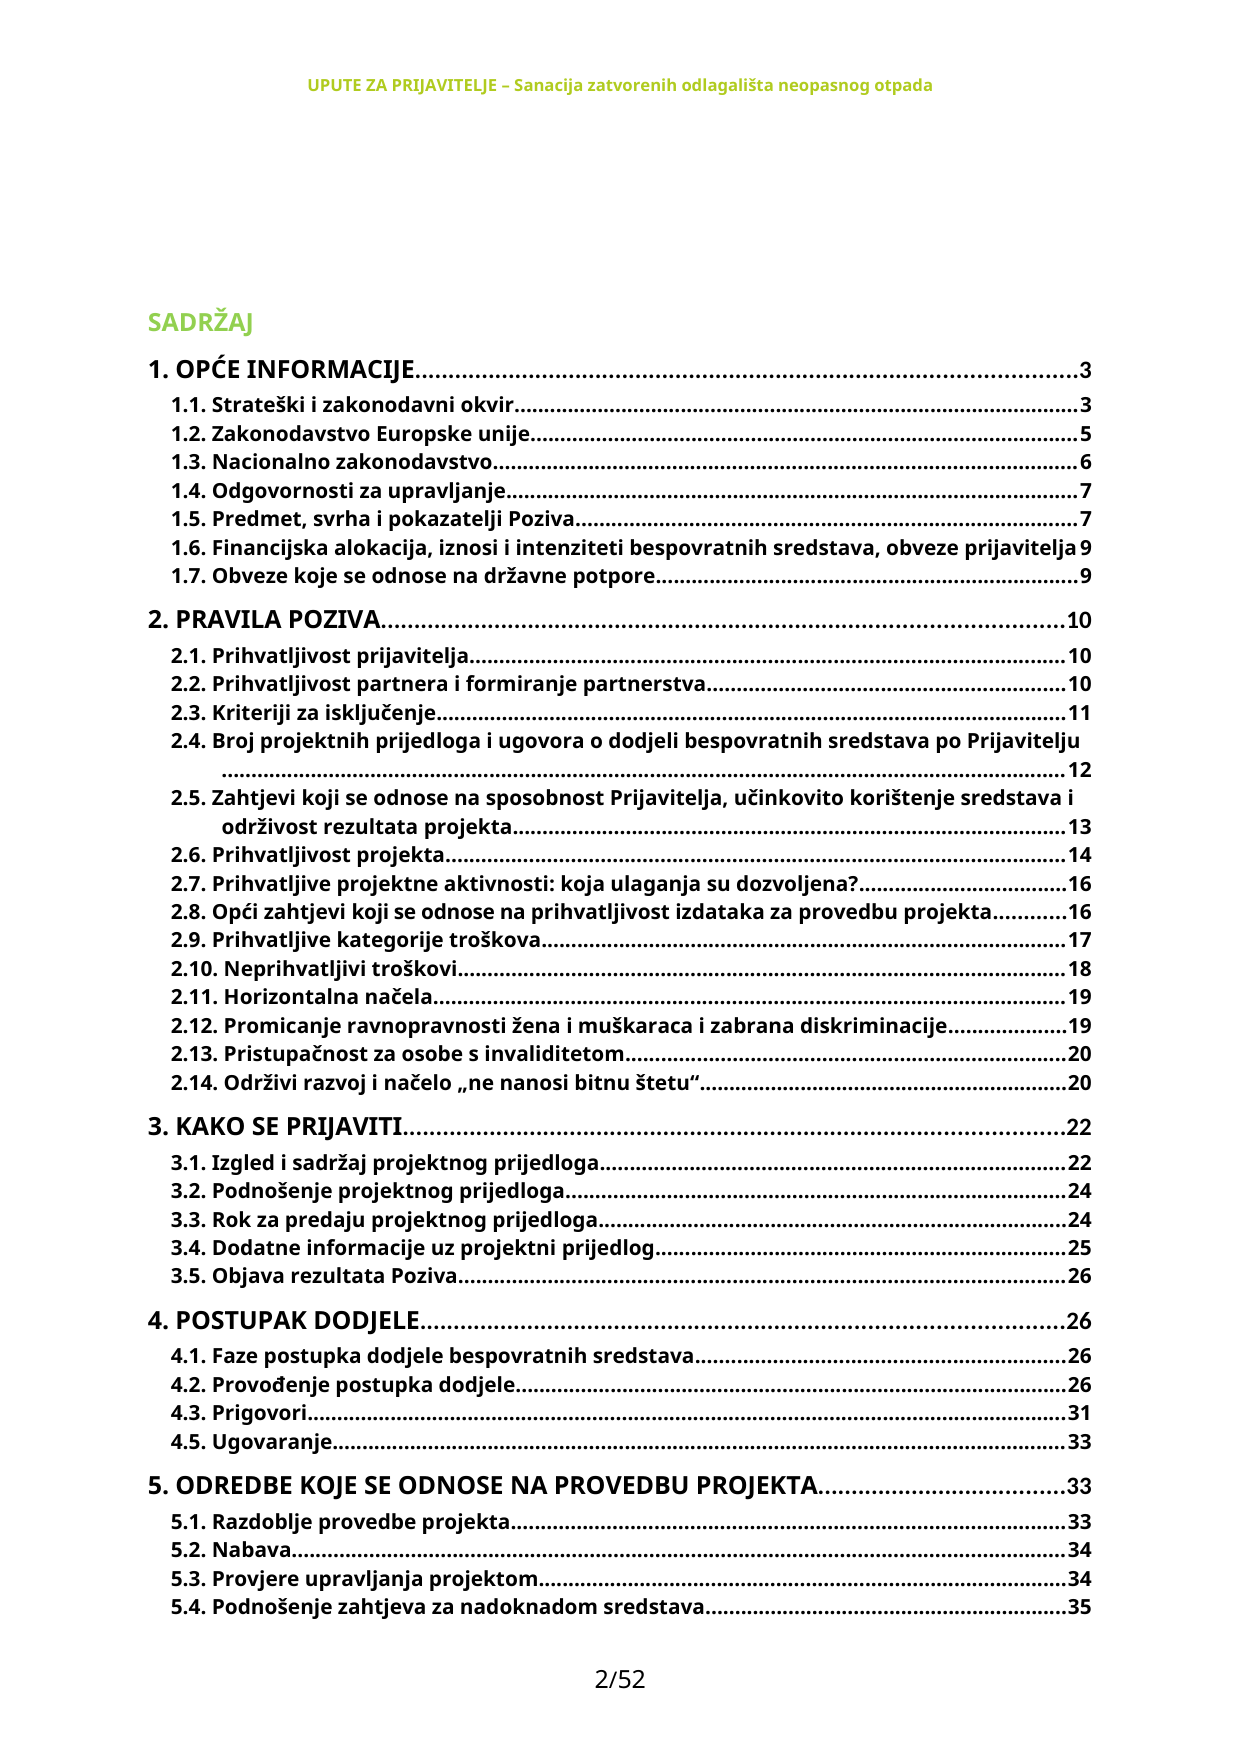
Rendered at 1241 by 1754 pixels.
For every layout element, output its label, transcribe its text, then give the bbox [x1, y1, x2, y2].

text SADRŽAJ [148, 305, 1093, 339]
